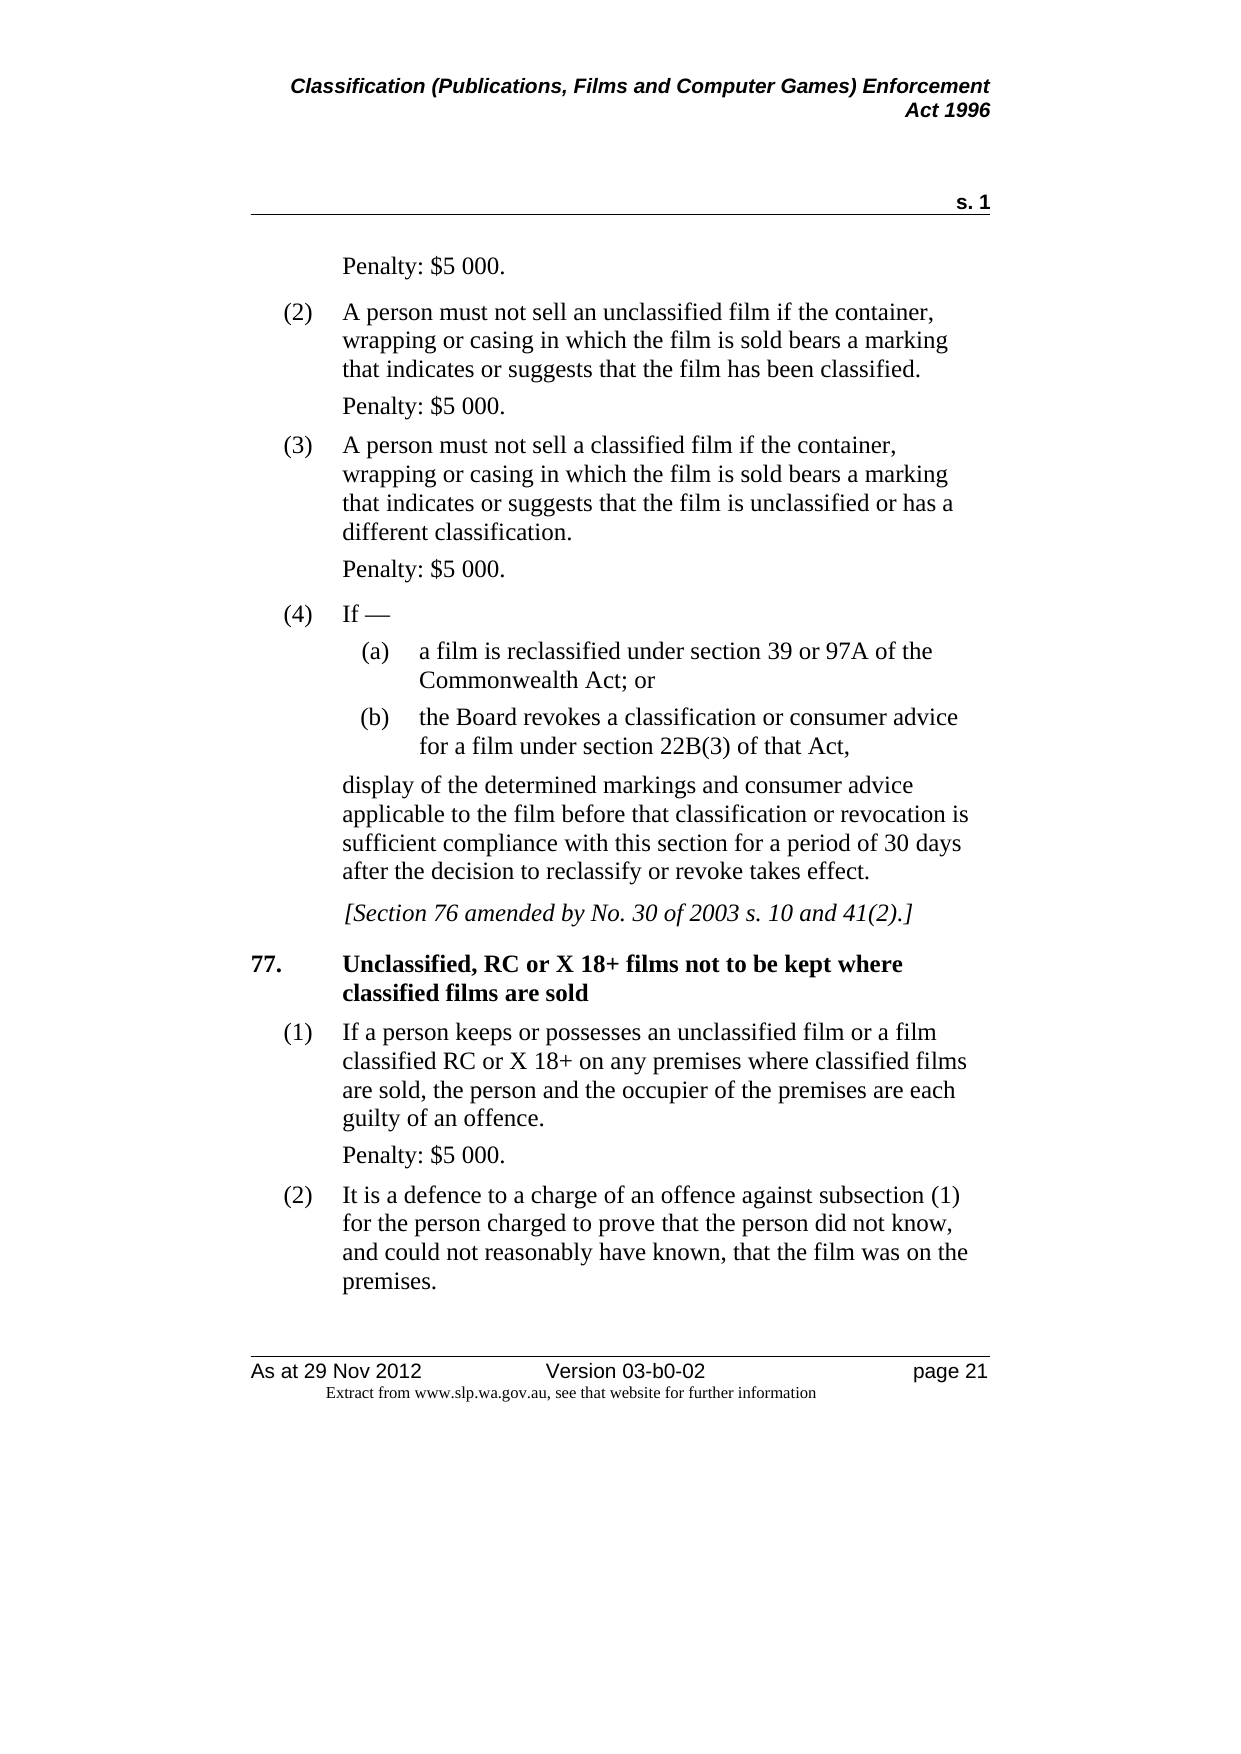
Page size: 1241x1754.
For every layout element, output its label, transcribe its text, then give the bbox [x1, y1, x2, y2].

subtitle 77. Unclassified, RC or X 18+ films not to be kept where classified films are sold [251, 949, 990, 1007]
text (1) If a person keeps or possesses an unclassified film or a film classified RC or X 18+ on any premises where classified films are sold, the person and the occupier of the premises are each guilty of an offence. [251, 1017, 990, 1132]
text Penalty: $5 000. [251, 1141, 990, 1169]
text (2) It is a defence to a charge of an offence against subsection (1) for the person charged to prove that the person did not know, and could not reasonably have known, that the film was on the premises. [251, 1180, 990, 1295]
text (4) If — [251, 599, 990, 628]
text (2) A person must not sell an unclassified film if the container, wrapping or casing in which the film is sold bears a marking that indicates or suggests that the film has been classified. [251, 297, 990, 383]
text Penalty: $5 000. [251, 251, 990, 280]
text (b) the Board revokes a classification or consumer advice for a film under section 22B(3) of that Act, [251, 702, 990, 760]
text Penalty: $5 000. [251, 391, 990, 420]
text display of the determined markings and consumer advice applicable to the film before that classification or revocation is sufficient compliance with this section for a period of 30 days after the decision to reclassify or revoke takes effect. [251, 770, 990, 885]
text [Section 76 amended by No. 30 of 2003 s. 10 and 41(2).] [251, 898, 990, 926]
text (3) A person must not sell a classified film if the container, wrapping or casing in which the film is sold bears a marking that indicates or suggests that the film is unclassified or has a different classification. [251, 431, 990, 546]
text Penalty: $5 000. [251, 554, 990, 583]
text (a) a film is reclassified under section 39 or 97A of the Commonwealth Act; or [251, 636, 990, 694]
